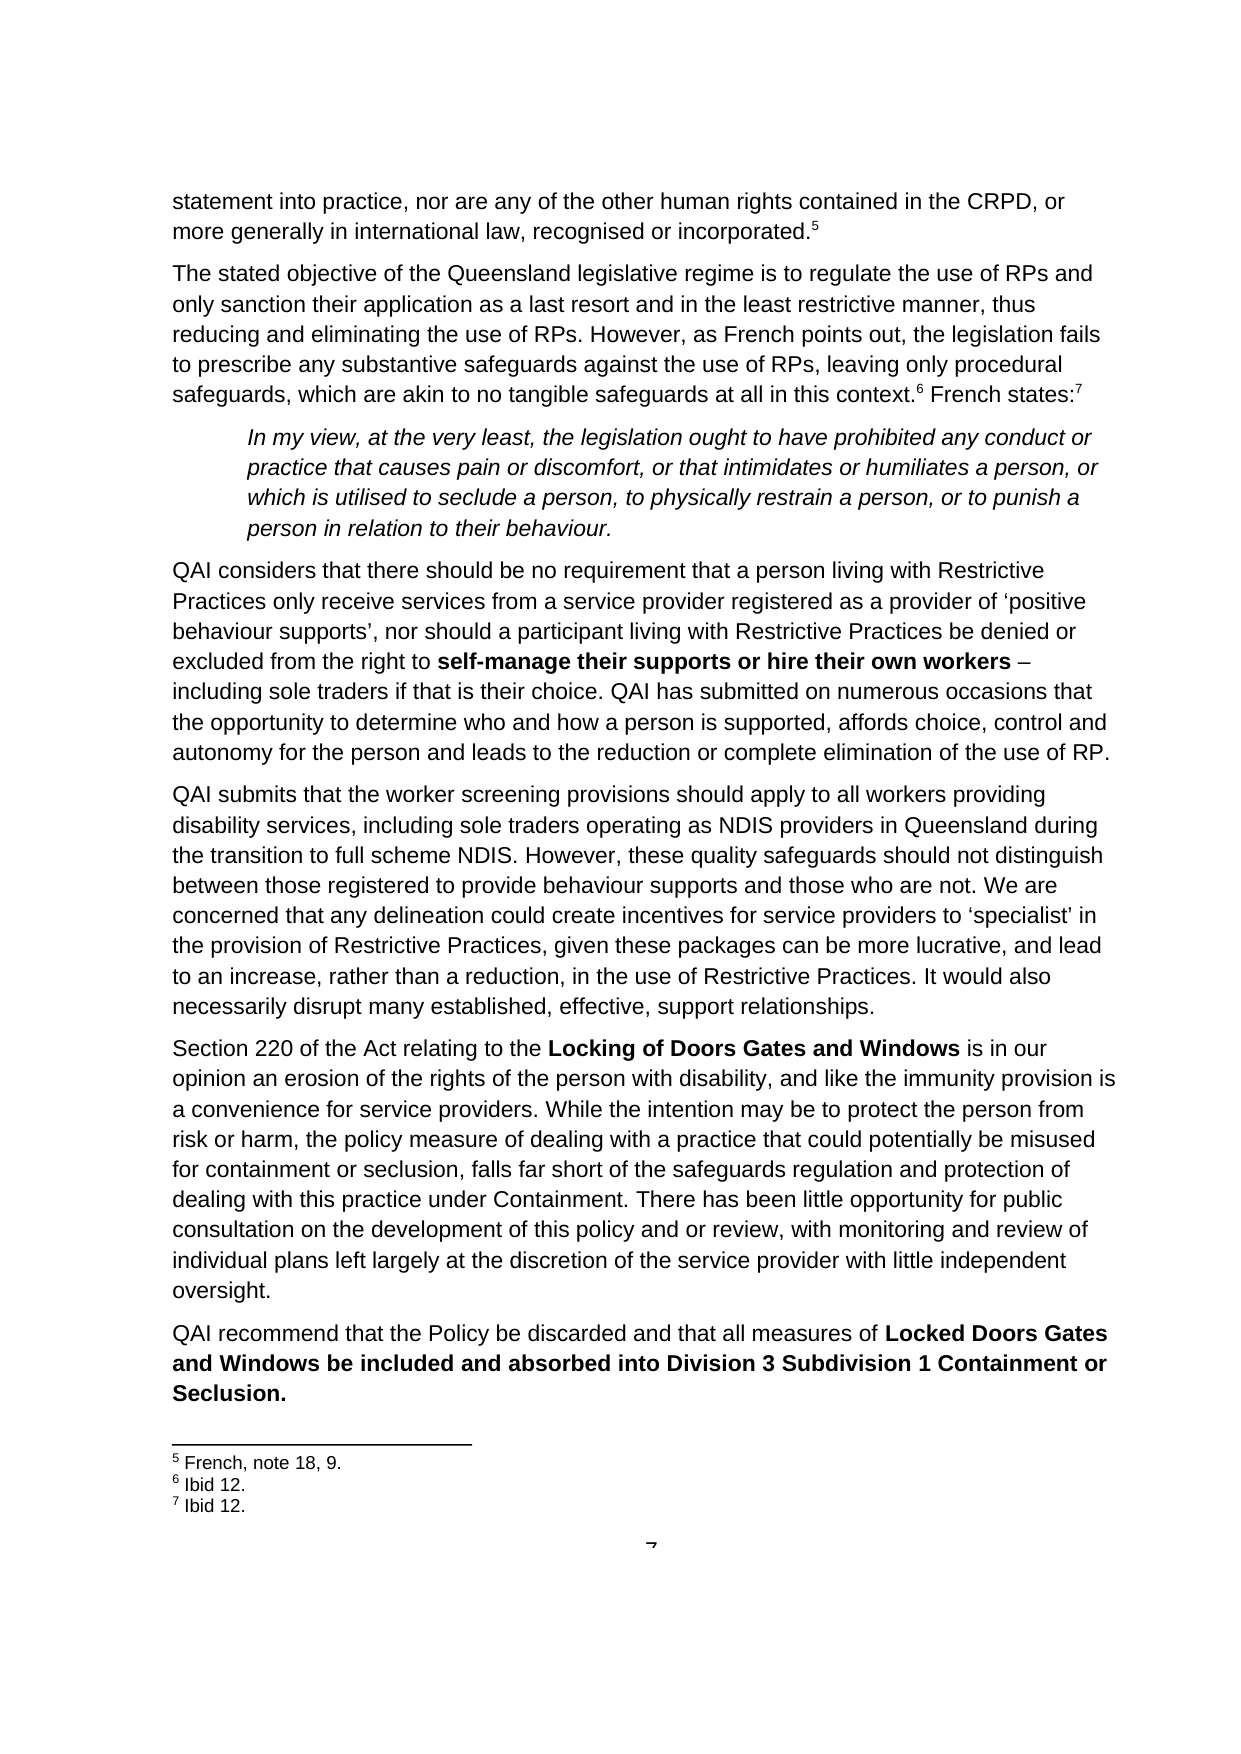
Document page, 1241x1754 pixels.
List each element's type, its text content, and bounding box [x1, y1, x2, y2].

text QAI recommend that the Policy be discarded and that all measures of Locked Doors Gates and Windows be included and absorbed into Division 3 Subdivision 1 Containment or Seclusion. [172, 1320, 1108, 1406]
text 5 French, note 18, 9. [172, 1452, 1148, 1474]
text 6 Ibid 12. [172, 1474, 1148, 1495]
text In my view, at the very least, the legislation ought to have prohibited any conduct or practice that causes pain or discomfort, or that intimidates or humiliates a person, or which is utilised to seclude a person, to physically restrain a person, or to punish a person in relation to their behaviour. [247, 424, 1099, 541]
text 7 Ibid 12. [172, 1495, 1148, 1517]
text The stated objective of the Queensland legislative regime is to regulate the use of RPs and only sanction their application as a last resort and in the least restrictive manner, thus reducing and eliminating the use of RPs. However, as French points out, the legislation fails to prescribe any substantive safeguards against the use of RPs, leaving only procedural safeguards, which are akin to no tangible safeguards at all in this context.6 French states:7 [172, 260, 1102, 408]
text statement into practice, nor are any of the other human rights contained in the CRPD, or more generally in international law, recognised or incorporated.5 [172, 188, 1067, 244]
text QAI submits that the worker screening provisions should apply to all workers providing disability services, including sole traders operating as NDIS providers in Queensland during the transition to full scheme NDIS. However, these quality safeguards should not distinguish between those registered to provide behaviour supports and those who are not. We are concerned that any delineation could create incentives for service providers to ‘specialist’ in the provision of Restrictive Practices, given these packages can be more lucrative, and lead to an increase, rather than a reduction, in the use of Restrictive Practices. It would also necessarily disrupt many established, effective, support relationships. [172, 781, 1116, 1019]
text QAI considers that there should be no requirement that a person living with Restrictive Practices only receive services from a service provider registered as a provider of ‘positive behaviour supports’, nor should a participant living with Restrictive Practices be denied or excluded from the right to self-manage their supports or hire their own workers – including sole traders if that is their choice. QAI has submitted on numerous occasions that the opportunity to determine who and how a person is supported, affords choice, control and autonomy for the person and leads to the reduction or complete elimination of the use of RP. [172, 557, 1118, 765]
text Section 220 of the Act relating to the Locking of Doors Gates and Windows is in our opinion an erosion of the rights of the person with disability, and like the immunity provision is a convenience for service providers. While the intention may be to protect the person from risk or harm, the policy measure of dealing with a practice that could potentially be misused for containment or seclusion, falls far short of the safeguards regulation and protection of dealing with this practice under Containment. There has been little opportunity for public consultation on the development of this policy and or review, with monitoring and review of individual plans left largely at the discretion of the service provider with little independent oversight. [172, 1035, 1118, 1303]
